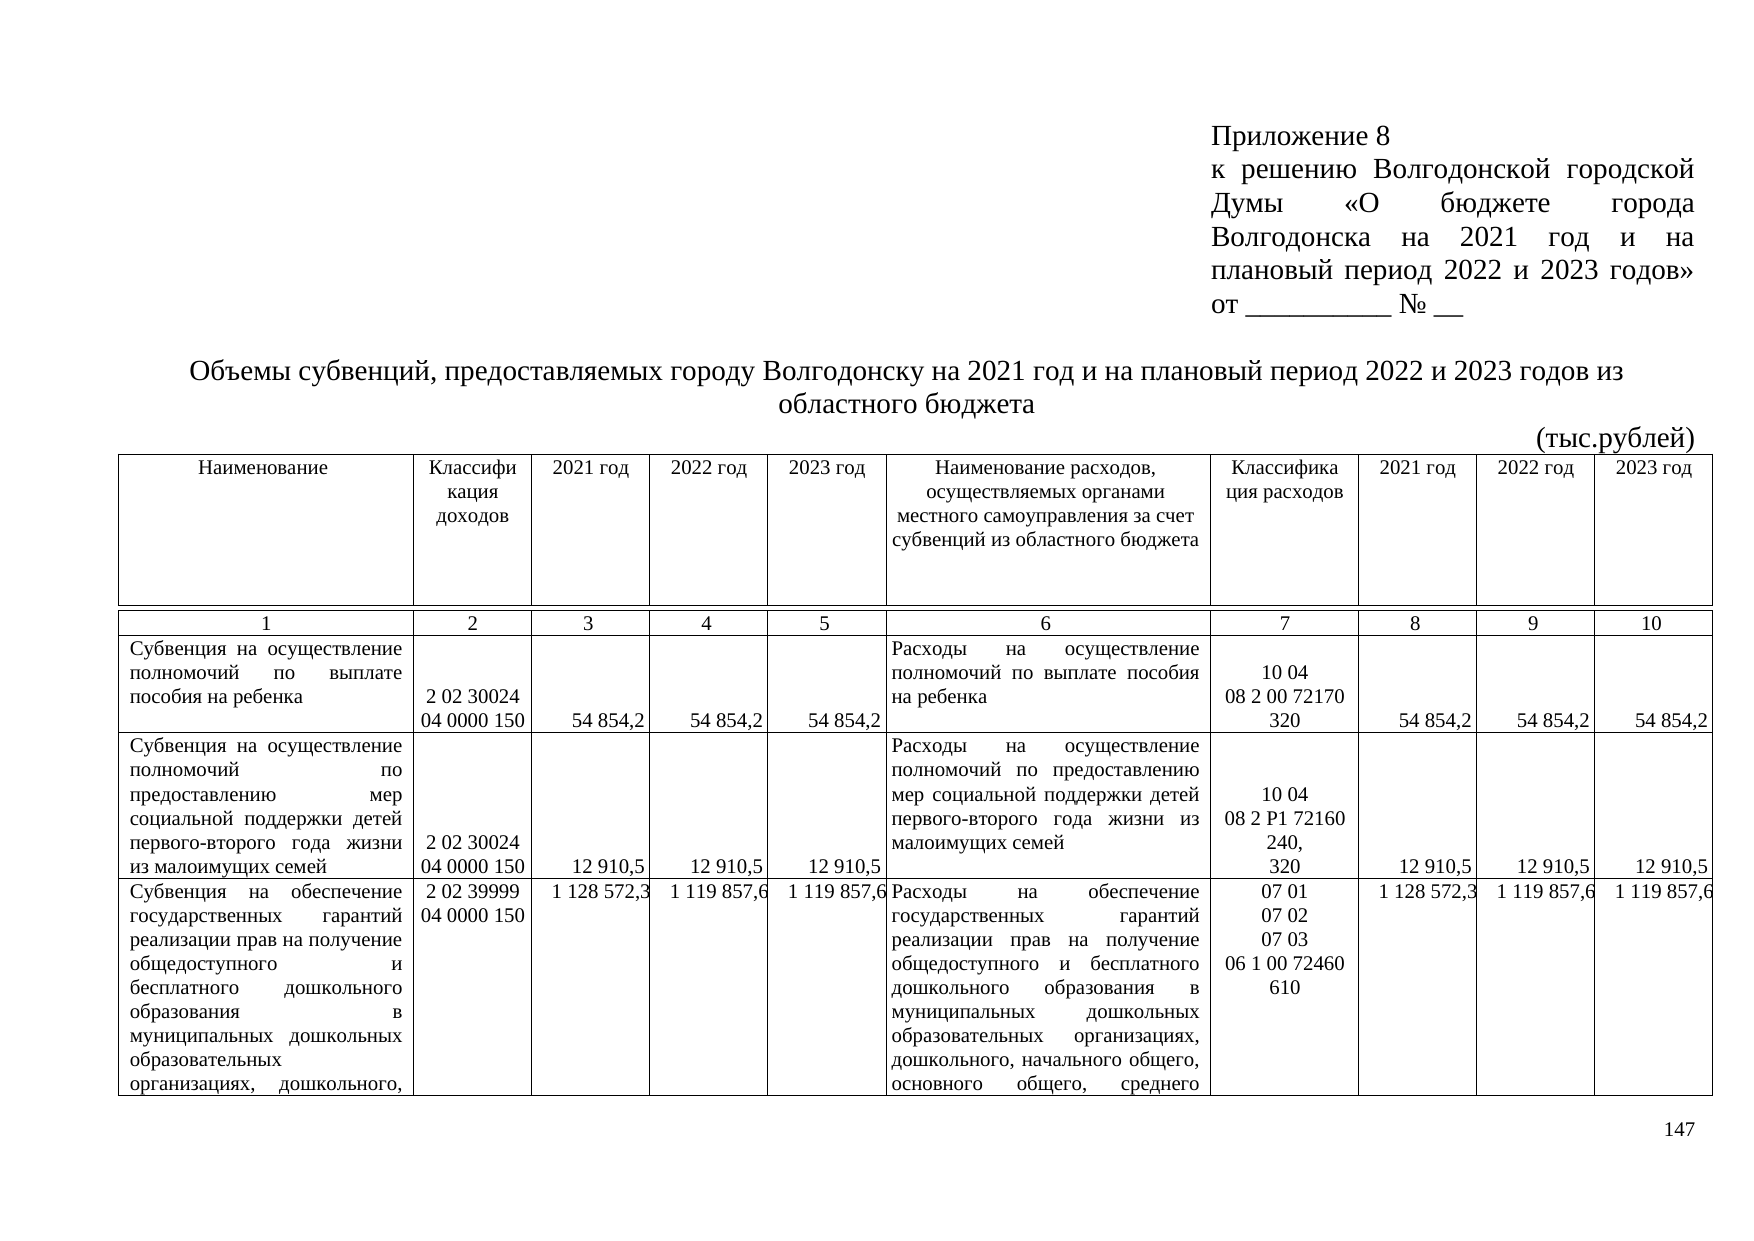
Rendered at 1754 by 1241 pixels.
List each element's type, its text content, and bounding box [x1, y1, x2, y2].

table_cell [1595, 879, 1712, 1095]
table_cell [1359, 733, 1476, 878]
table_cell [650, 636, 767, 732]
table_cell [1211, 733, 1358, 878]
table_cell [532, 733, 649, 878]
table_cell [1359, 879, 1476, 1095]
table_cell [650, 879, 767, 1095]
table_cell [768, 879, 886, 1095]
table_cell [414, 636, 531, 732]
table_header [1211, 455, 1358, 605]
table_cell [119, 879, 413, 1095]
text к решению Волгодонской городской Думы «О бюджете города Волгодонска на 2021 год и на плановый период 2022 и 2023 годов» от __________ № __ [1211, 152, 1695, 319]
text (тыс.рублей) [89, 420, 1695, 453]
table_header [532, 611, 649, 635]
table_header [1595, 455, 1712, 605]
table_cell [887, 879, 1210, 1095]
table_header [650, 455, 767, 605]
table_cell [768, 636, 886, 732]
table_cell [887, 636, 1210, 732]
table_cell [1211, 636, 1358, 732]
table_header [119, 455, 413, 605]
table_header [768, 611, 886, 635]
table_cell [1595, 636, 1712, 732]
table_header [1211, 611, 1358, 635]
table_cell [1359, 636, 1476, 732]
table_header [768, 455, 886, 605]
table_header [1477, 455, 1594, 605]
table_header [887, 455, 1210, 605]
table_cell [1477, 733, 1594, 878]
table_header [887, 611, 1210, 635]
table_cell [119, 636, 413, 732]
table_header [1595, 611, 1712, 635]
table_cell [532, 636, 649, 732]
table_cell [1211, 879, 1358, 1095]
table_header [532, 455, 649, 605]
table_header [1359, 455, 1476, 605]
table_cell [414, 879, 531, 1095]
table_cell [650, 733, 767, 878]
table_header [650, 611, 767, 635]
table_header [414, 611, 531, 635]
text Приложение 8 [1211, 118, 1695, 152]
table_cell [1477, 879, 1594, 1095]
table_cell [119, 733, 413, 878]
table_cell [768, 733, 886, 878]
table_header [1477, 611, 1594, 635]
text Объемы субвенций, предоставляемых городу Волгодонску на 2021 год и на плановый период 2022 и 2023 годов из областного бюджета [118, 353, 1695, 420]
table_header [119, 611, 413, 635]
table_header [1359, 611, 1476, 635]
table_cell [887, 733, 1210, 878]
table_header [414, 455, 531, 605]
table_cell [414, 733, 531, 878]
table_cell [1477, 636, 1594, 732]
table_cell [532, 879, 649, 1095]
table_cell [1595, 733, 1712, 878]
